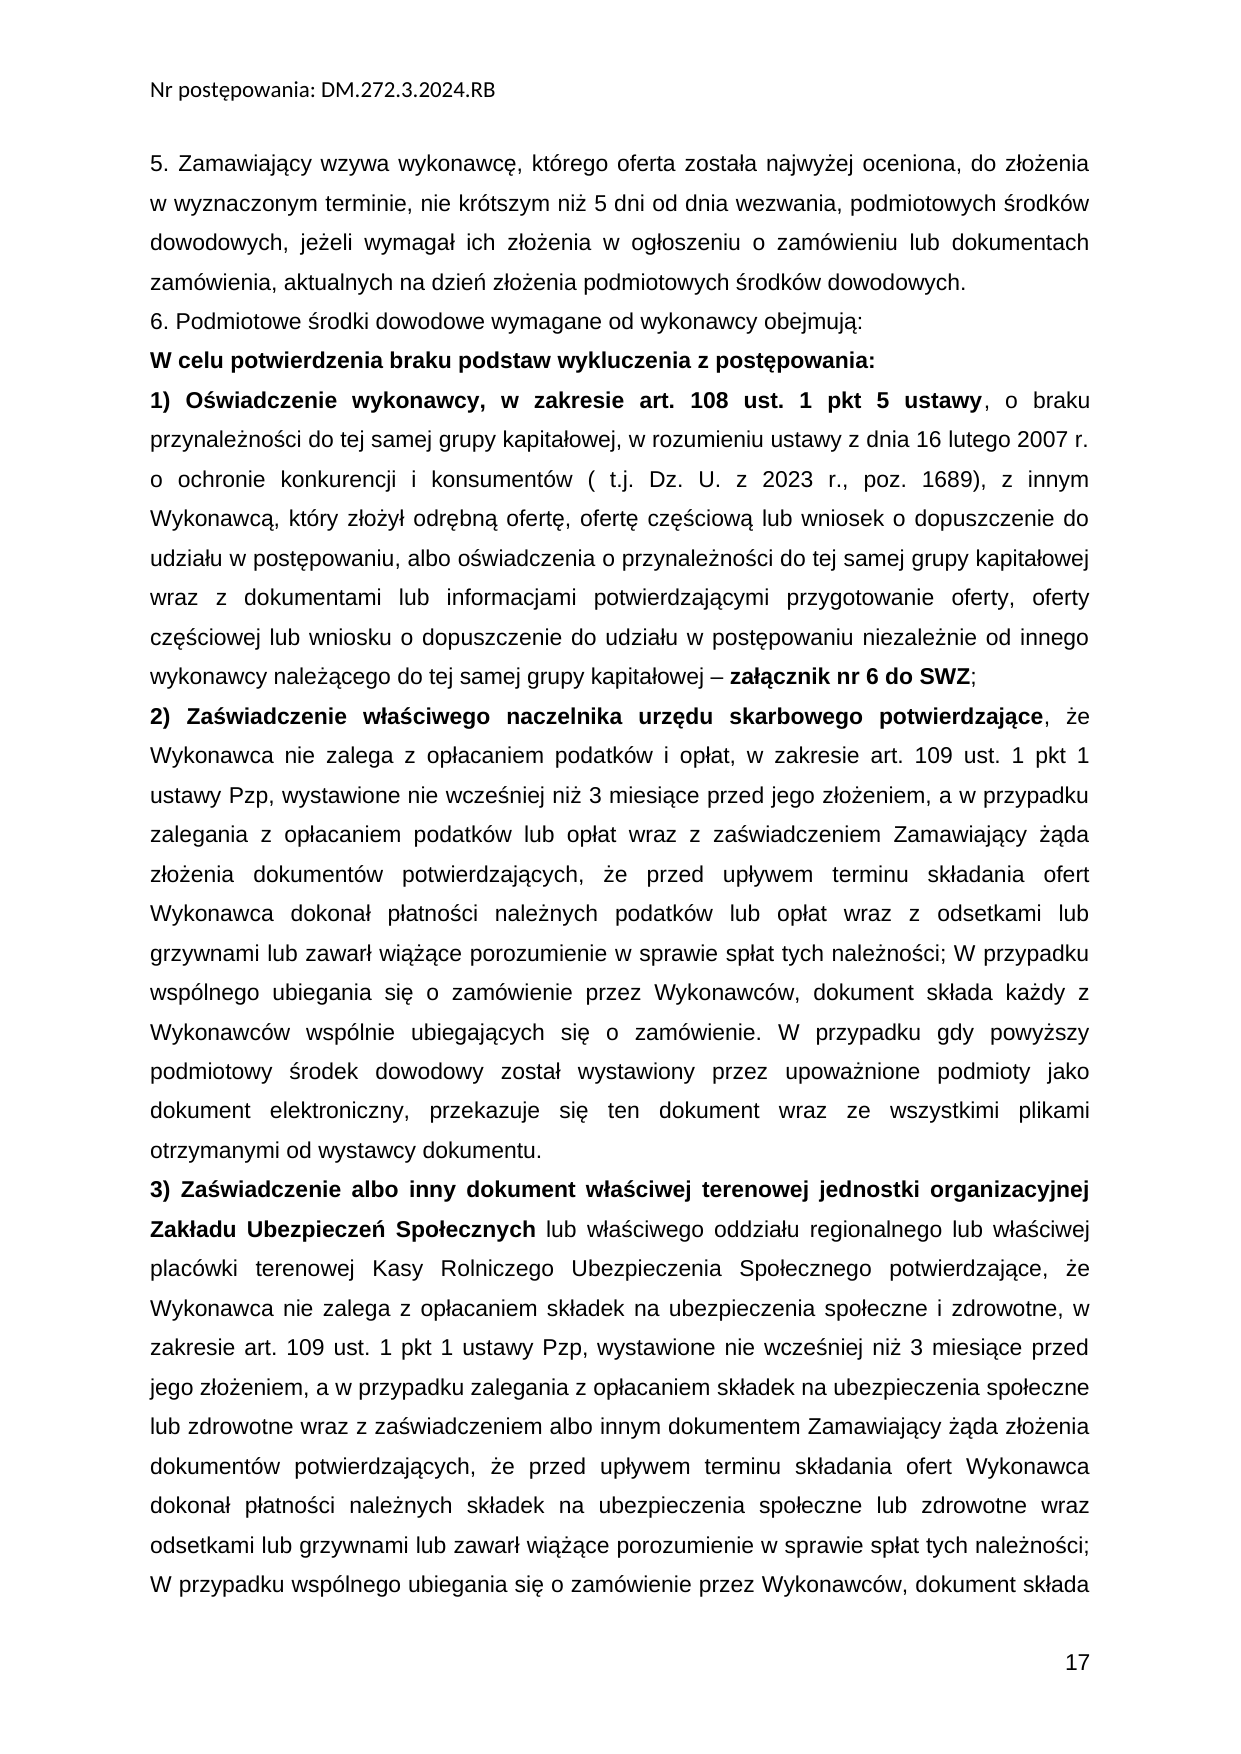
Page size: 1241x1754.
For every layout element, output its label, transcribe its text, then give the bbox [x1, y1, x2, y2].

text 6. Podmiotowe środki dowodowe wymagane od wykonawcy obejmują: [150, 308, 1090, 334]
text W celu potwierdzenia braku podstaw wykluczenia z postępowania: [150, 347, 1090, 374]
text 2) Zaświadczenie właściwego naczelnika urzędu skarbowego potwierdzające, że Wykonawca nie zalega z opłacaniem podatków i opłat, w zakresie art. 109 ust. 1 pkt 1 ustawy Pzp, wystawione nie wcześniej niż 3 miesiące przed jego złożeniem, a w przypadku zalegania z opłacaniem podatków lub opłat wraz z zaświadczeniem Zamawiający żąda złożenia dokumentów potwierdzających, że przed upływem terminu składania ofert Wykonawca dokonał płatności należnych podatków lub opłat wraz z odsetkami lub grzywnami lub zawarł wiążące porozumienie w sprawie spłat tych należności; W przypadku wspólnego ubiegania się o zamówienie przez Wykonawców, dokument składa każdy z Wykonawców wspólnie ubiegających się o zamówienie. W przypadku gdy powyższy podmiotowy środek dowodowy został wystawiony przez upoważnione podmioty jako dokument elektroniczny, przekazuje się ten dokument wraz ze wszystkimi plikami otrzymanymi od wystawcy dokumentu. [150, 703, 1090, 1163]
text 5. Zamawiający wzywa wykonawcę, którego oferta została najwyżej oceniona, do złożenia w wyznaczonym terminie, nie krótszym niż 5 dni od dnia wezwania, podmiotowych środków dowodowych, jeżeli wymagał ich złożenia w ogłoszeniu o zamówieniu lub dokumentach zamówienia, aktualnych na dzień złożenia podmiotowych środków dowodowych. [150, 150, 1090, 295]
text 1) Oświadczenie wykonawcy, w zakresie art. 108 ust. 1 pkt 5 ustawy, o braku przynależności do tej samej grupy kapitałowej, w rozumieniu ustawy z dnia 16 lutego 2007 r. o ochronie konkurencji i konsumentów ( t.j. Dz. U. z 2023 r., poz. 1689), z innym Wykonawcą, który złożył odrębną ofertę, ofertę częściową lub wniosek o dopuszczenie do udziału w postępowaniu, albo oświadczenia o przynależności do tej samej grupy kapitałowej wraz z dokumentami lub informacjami potwierdzającymi przygotowanie oferty, oferty częściowej lub wniosku o dopuszczenie do udziału w postępowaniu niezależnie od innego wykonawcy należącego do tej samej grupy kapitałowej – załącznik nr 6 do SWZ; [150, 387, 1090, 689]
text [150, 1176, 1090, 1598]
